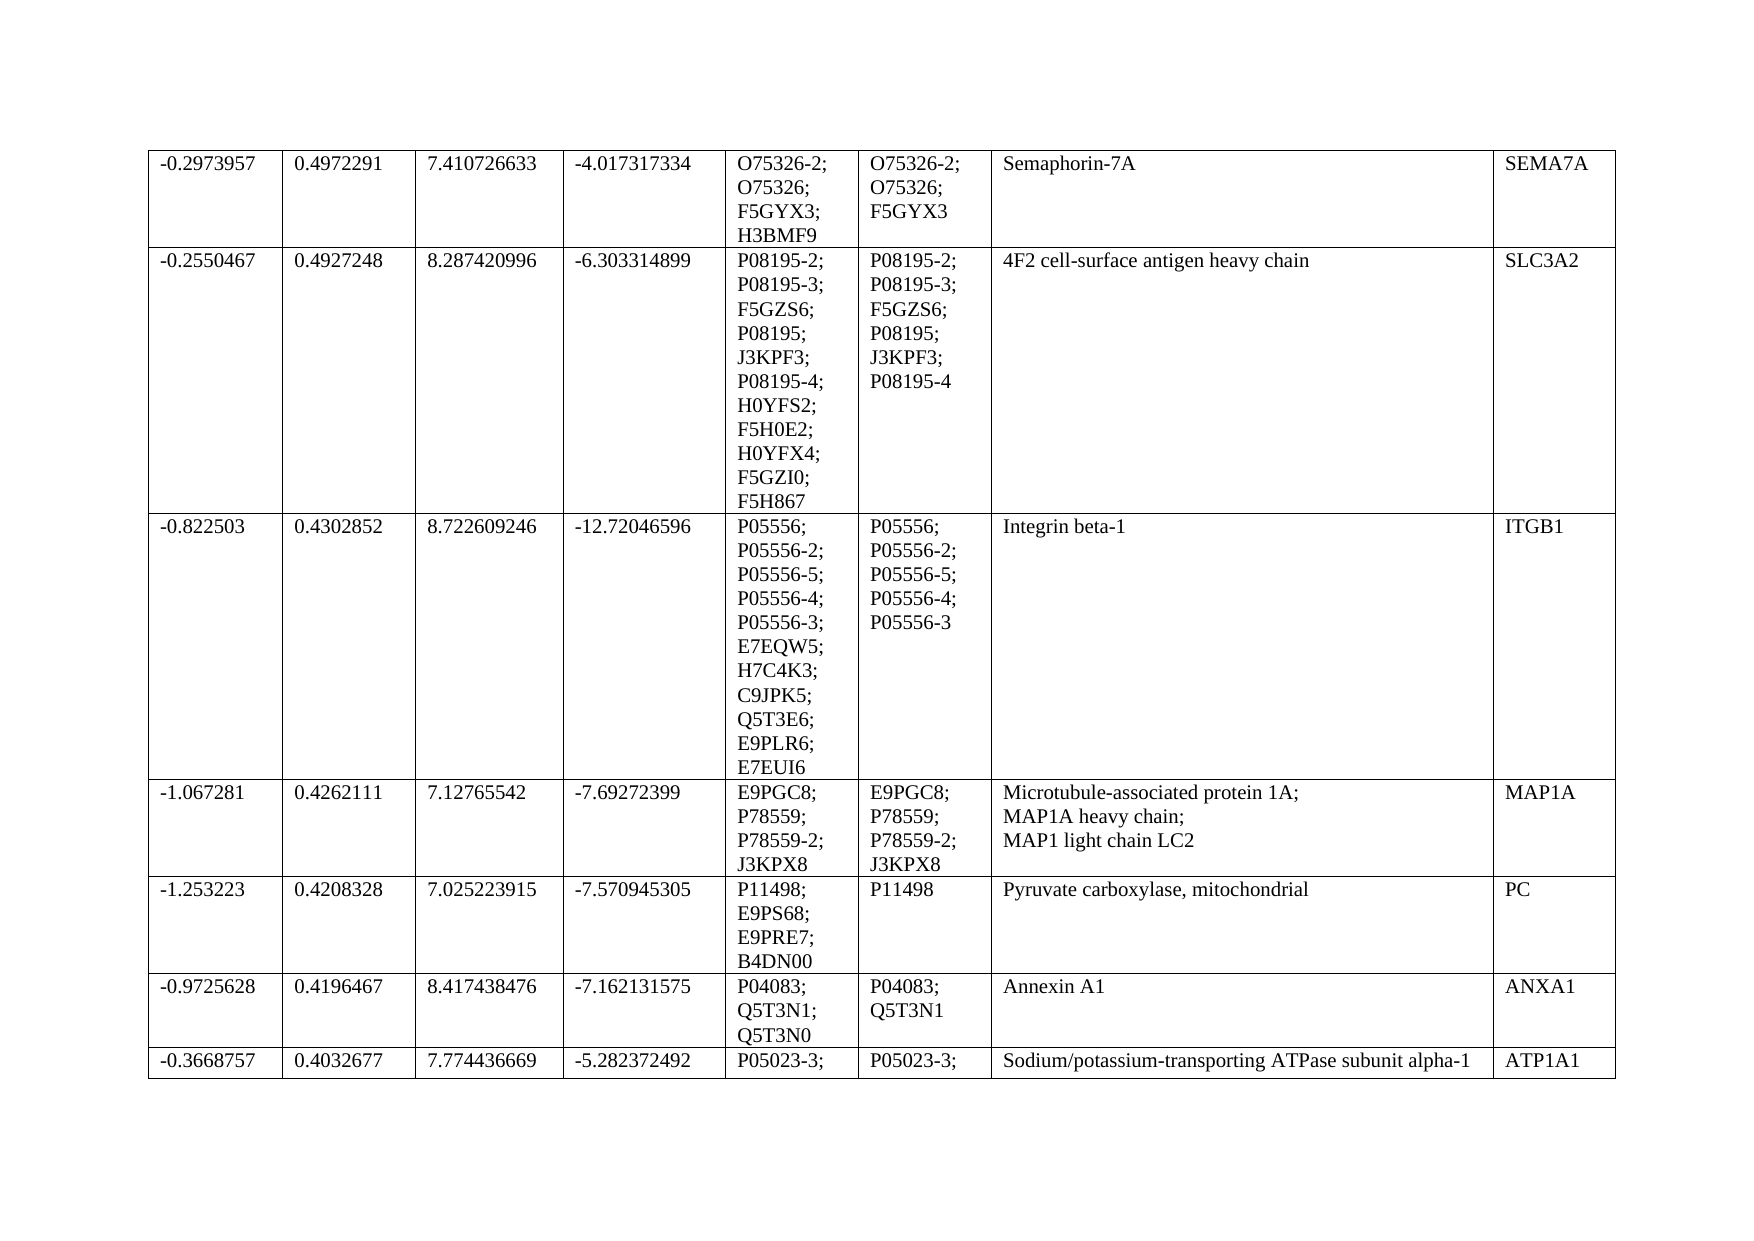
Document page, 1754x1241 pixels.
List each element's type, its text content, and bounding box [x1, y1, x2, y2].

table_cell -0.822503 [149, 514, 282, 779]
table_cell 7.774436669 [416, 1048, 563, 1078]
table_cell -5.282372492 [564, 1048, 725, 1078]
table_cell P04083; Q5T3N1 [859, 974, 991, 1047]
table_cell E9PGC8; P78559; P78559-2; J3KPX8 [726, 780, 858, 876]
table_cell SLC3A2 [1494, 248, 1615, 513]
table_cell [992, 1048, 1493, 1078]
table_cell ATP1A1 [1494, 1048, 1615, 1078]
table_cell Integrin beta-1 [992, 514, 1493, 779]
table_cell ITGB1 [1494, 514, 1615, 779]
table_cell E9PGC8; P78559; P78559-2; J3KPX8 [859, 780, 991, 876]
table_cell -0.2973957 [149, 151, 282, 247]
table_cell -6.303314899 [564, 248, 725, 513]
table_cell -1.253223 [149, 877, 282, 973]
table_cell -12.72046596 [564, 514, 725, 779]
table_cell 0.4927248 [283, 248, 415, 513]
table_cell P11498; E9PS68; E9PRE7; B4DN00 [726, 877, 858, 973]
table_cell 8.722609246 [416, 514, 563, 779]
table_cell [726, 1048, 858, 1078]
table_cell Pyruvate carboxylase, mitochondrial [992, 877, 1493, 973]
table_cell 0.4032677 [283, 1048, 415, 1078]
table_cell -0.9725628 [149, 974, 282, 1047]
table_cell 0.4208328 [283, 877, 415, 973]
table_cell 8.417438476 [416, 974, 563, 1047]
table_cell P05556; P05556-2; P05556-5; P05556-4; P05556-3; E7EQW5; H7C4K3; C9JPK5; Q5T3E6; E9PLR6; E7EUI6 [726, 514, 858, 779]
table_cell 8.287420996 [416, 248, 563, 513]
table_cell 0.4302852 [283, 514, 415, 779]
table_cell Annexin A1 [992, 974, 1493, 1047]
table_cell -0.2550467 [149, 248, 282, 513]
table_cell -7.162131575 [564, 974, 725, 1047]
table_cell SEMA7A [1494, 151, 1615, 247]
table_cell -4.017317334 [564, 151, 725, 247]
table_cell 0.4196467 [283, 974, 415, 1047]
table_cell P05556; P05556-2; P05556-5; P05556-4; P05556-3 [859, 514, 991, 779]
table_cell MAP1A [1494, 780, 1615, 876]
table_cell 4F2 cell-surface antigen heavy chain [992, 248, 1493, 513]
table_cell Semaphorin-7A [992, 151, 1493, 247]
table_cell P04083; Q5T3N1; Q5T3N0 [726, 974, 858, 1047]
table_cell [859, 1048, 991, 1078]
table_cell 0.4972291 [283, 151, 415, 247]
table_cell 7.12765542 [416, 780, 563, 876]
table_cell ANXA1 [1494, 974, 1615, 1047]
table_cell PC [1494, 877, 1615, 973]
table_cell -7.570945305 [564, 877, 725, 973]
table_cell -0.3668757 [149, 1048, 282, 1078]
table_cell Microtubule-associated protein 1A; MAP1A heavy chain; MAP1 light chain LC2 [992, 780, 1493, 876]
table_cell P08195-2; P08195-3; F5GZS6; P08195; J3KPF3; P08195-4; H0YFS2; F5H0E2; H0YFX4; F5GZI0; F5H867 [726, 248, 858, 513]
table_cell 7.025223915 [416, 877, 563, 973]
table_cell P11498 [859, 877, 991, 973]
table_cell -1.067281 [149, 780, 282, 876]
table_cell -7.69272399 [564, 780, 725, 876]
table_cell O75326-2; O75326; F5GYX3; H3BMF9 [726, 151, 858, 247]
table_cell 7.410726633 [416, 151, 563, 247]
table_cell O75326-2; O75326; F5GYX3 [859, 151, 991, 247]
table_cell 0.4262111 [283, 780, 415, 876]
table_cell P08195-2; P08195-3; F5GZS6; P08195; J3KPF3; P08195-4 [859, 248, 991, 513]
